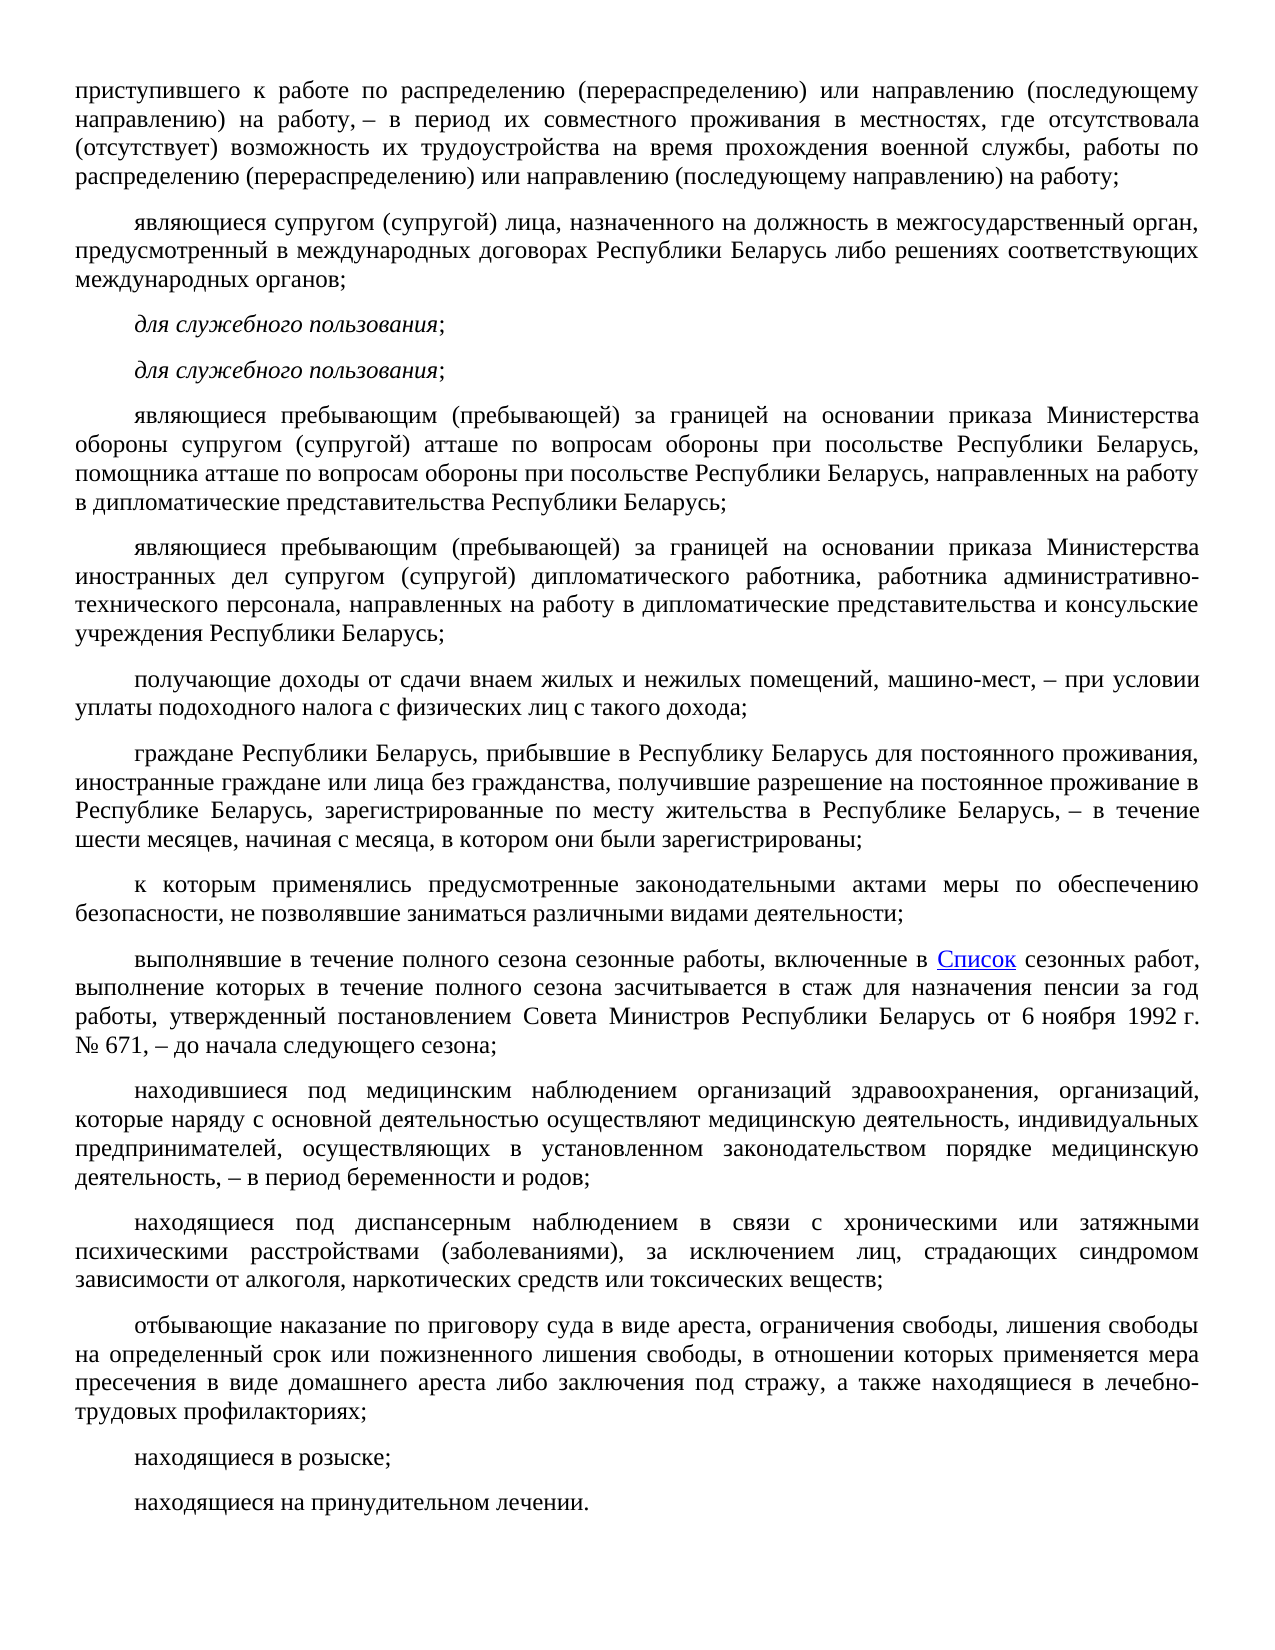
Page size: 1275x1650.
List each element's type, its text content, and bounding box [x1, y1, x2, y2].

text отбывающие наказание по приговору суда в виде ареста, ограничения свободы, лишения свободы на определенный срок или пожизненного лишения свободы, в отношении которых применяется мера пресечения в виде домашнего ареста либо заключения под стражу, а также находящиеся в лечебно-трудовых профилакториях; [75, 1310, 1200, 1425]
text находящиеся в розыске; [75, 1442, 1200, 1470]
text находившиеся под медицинским наблюдением организаций здравоохранения, организаций, которые наряду с основной деятельностью осуществляют медицинскую деятельность, индивидуальных предпринимателей, осуществляющих в установленном законодательством порядке медицинскую деятельность, – в период беременности и родов; [75, 1075, 1200, 1190]
text находящиеся под диспансерным наблюдением в связи с хроническими или затяжными психическими расстройствами (заболеваниями), за исключением лиц, страдающих синдромом зависимости от алкоголя, наркотических средств или токсических веществ; [75, 1207, 1200, 1293]
text к которым применялись предусмотренные законодательными актами меры по обеспечению безопасности, не позволявшие заниматься различными видами деятельности; [75, 869, 1200, 927]
text выполнявшие в течение полного сезона сезонные работы, включенные в Список сезонных работ, выполнение которых в течение полного сезона засчитывается в стаж для назначения пенсии за год работы, утвержденный постановлением Совета Министров Республики Беларусь от 6 ноября 1992 г. № 671, – до начала следующего сезона; [75, 944, 1200, 1059]
text являющиеся пребывающим (пребывающей) за границей на основании приказа Министерства иностранных дел супругом (супругой) дипломатического работника, работника административно-технического персонала, направленных на работу в дипломатические представительства и консульские учреждения Республики Беларусь; [75, 532, 1200, 647]
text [75, 75, 1200, 190]
text получающие доходы от сдачи внаем жилых и нежилых помещений, машино-мест, – при условии уплаты подоходного налога с физических лиц с такого дохода; [75, 664, 1200, 721]
text являющиеся супругом (супругой) лица, назначенного на должность в межгосударственный орган, предусмотренный в международных договорах Республики Беларусь либо решениях соответствующих международных органов; [75, 207, 1200, 293]
text для служебного пользования; [75, 309, 1200, 338]
text являющиеся пребывающим (пребывающей) за границей на основании приказа Министерства обороны супругом (супругой) атташе по вопросам обороны при посольстве Республики Беларусь, помощника атташе по вопросам обороны при посольстве Республики Беларусь, направленных на работу в дипломатические представительства Республики Беларусь; [75, 400, 1200, 515]
text находящиеся на принудительном лечении. [75, 1487, 1200, 1516]
text граждане Республики Беларусь, прибывшие в Республику Беларусь для постоянного проживания, иностранные граждане или лица без гражданства, получившие разрешение на постоянное проживание в Республике Беларусь, зарегистрированные по месту жительства в Республике Беларусь, – в течение шести месяцев, начиная с месяца, в котором они были зарегистрированы; [75, 738, 1200, 853]
text для служебного пользования; [75, 355, 1200, 384]
